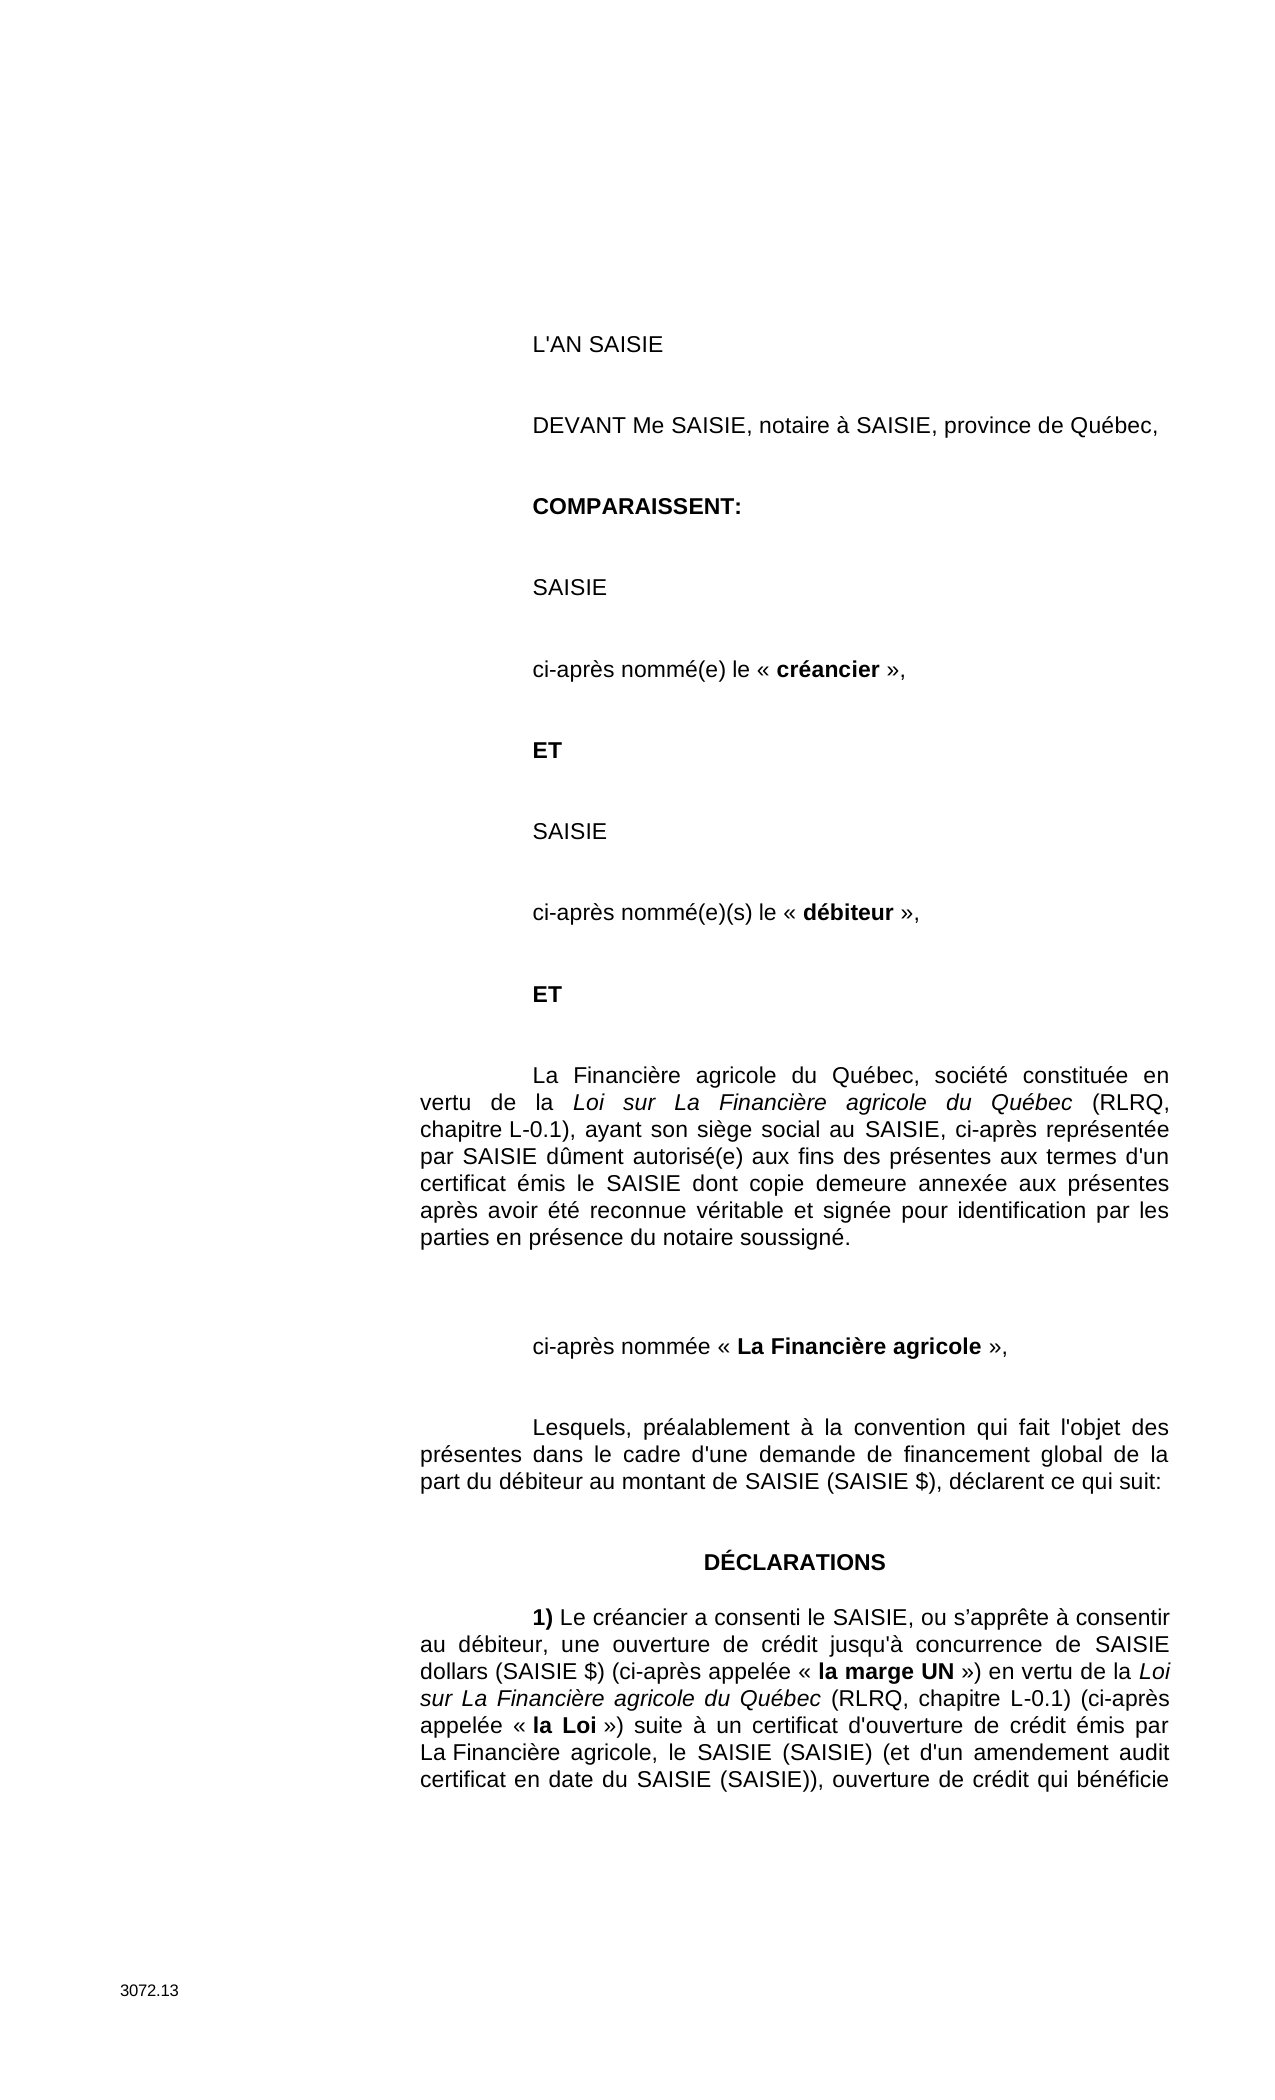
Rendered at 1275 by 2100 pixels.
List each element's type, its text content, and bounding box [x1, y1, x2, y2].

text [420, 1603, 1170, 1792]
text COMPARAISSENT: [420, 492, 1170, 519]
text DEVANT Me SAISIE, notaire à SAISIE, province de Québec, [420, 411, 1170, 438]
text La Financière agricole du Québec, société constituée en vertu de la Loi sur La Financière agricole du Québec (RLRQ, chapitre L-0.1), ayant son siège social au SAISIE, ci-après représentée par SAISIE dûment autorisé(e) aux fins des présentes aux termes d'un certificat émis le SAISIE dont copie demeure annexée aux présentes après avoir été reconnue véritable et signée pour identification par les parties en présence du notaire soussigné. [420, 1061, 1170, 1251]
text ci-après nommé(e) le « créancier », [420, 655, 1170, 682]
text L'AN SAISIE [420, 330, 1170, 357]
text ET [420, 980, 1170, 1007]
text DÉCLARATIONS [420, 1549, 1170, 1576]
text ET [420, 736, 1170, 763]
text Lesquels, préalablement à la convention qui fait l'objet des présentes dans le cadre d'une demande de financement global de la part du débiteur au montant de SAISIE (SAISIE $), déclarent ce qui suit: [420, 1413, 1170, 1494]
text SAISIE [420, 574, 1170, 601]
text ci-après nommée « La Financière agricole », [420, 1332, 1170, 1359]
text ci-après nommé(e)(s) le « débiteur », [420, 899, 1170, 926]
text SAISIE [420, 817, 1170, 844]
